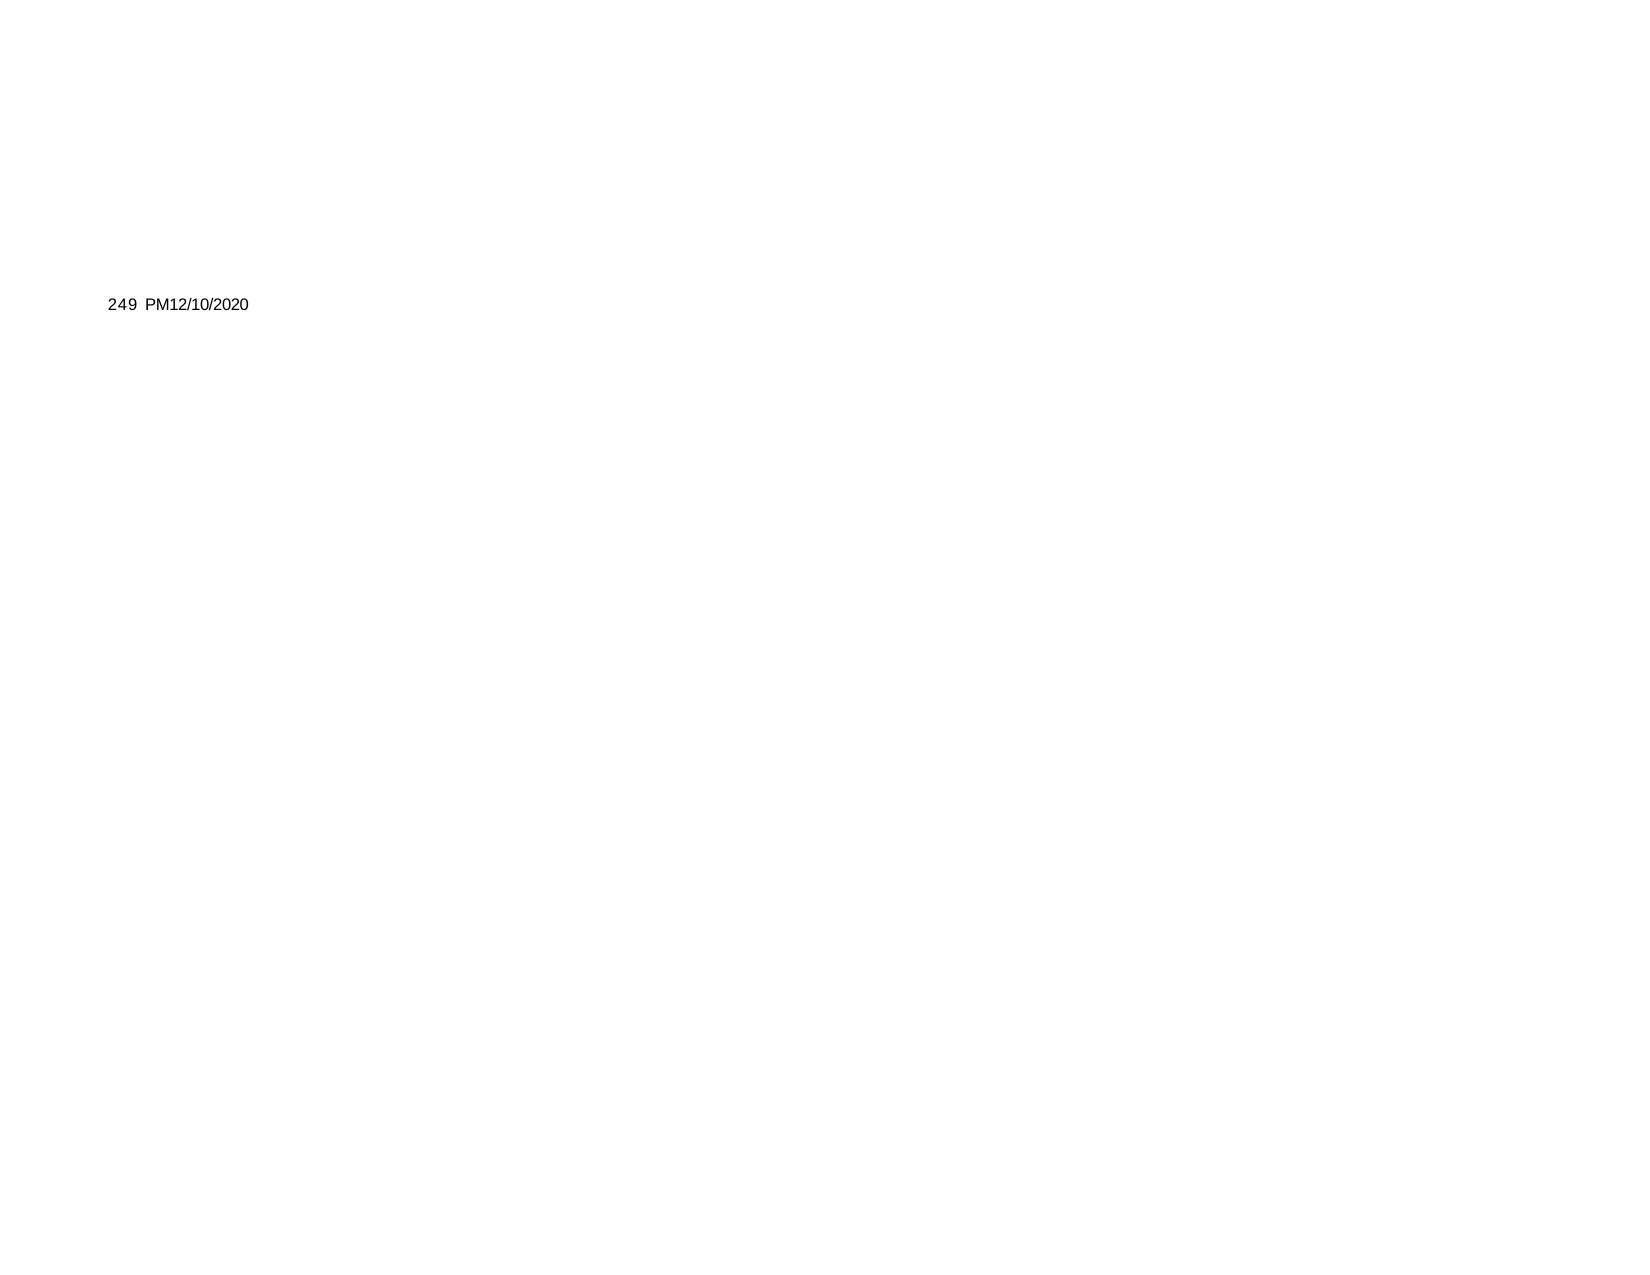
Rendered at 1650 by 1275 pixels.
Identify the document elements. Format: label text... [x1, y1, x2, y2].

text 249 PM12/10/2020 [108, 295, 500, 314]
